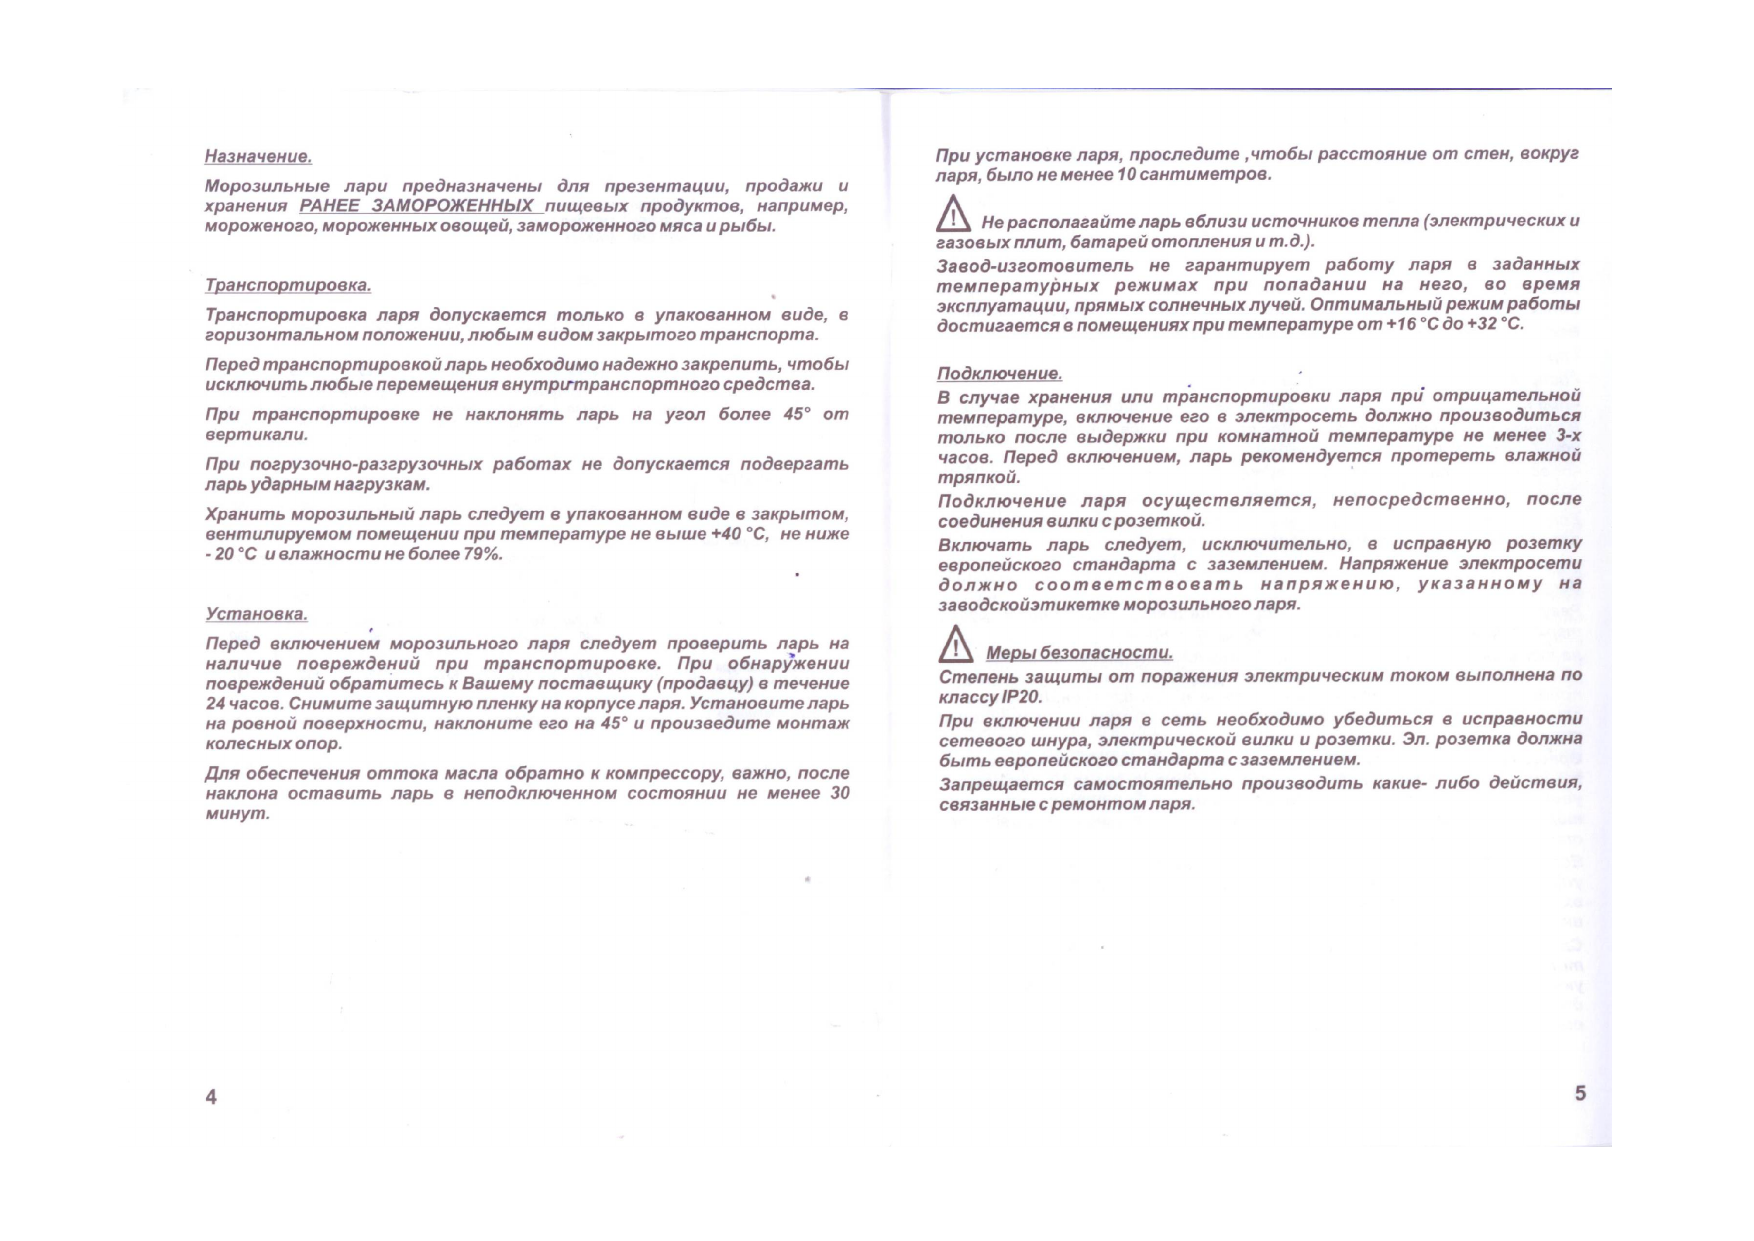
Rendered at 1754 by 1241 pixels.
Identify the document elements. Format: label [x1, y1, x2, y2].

picture [118, 88, 1612, 1147]
